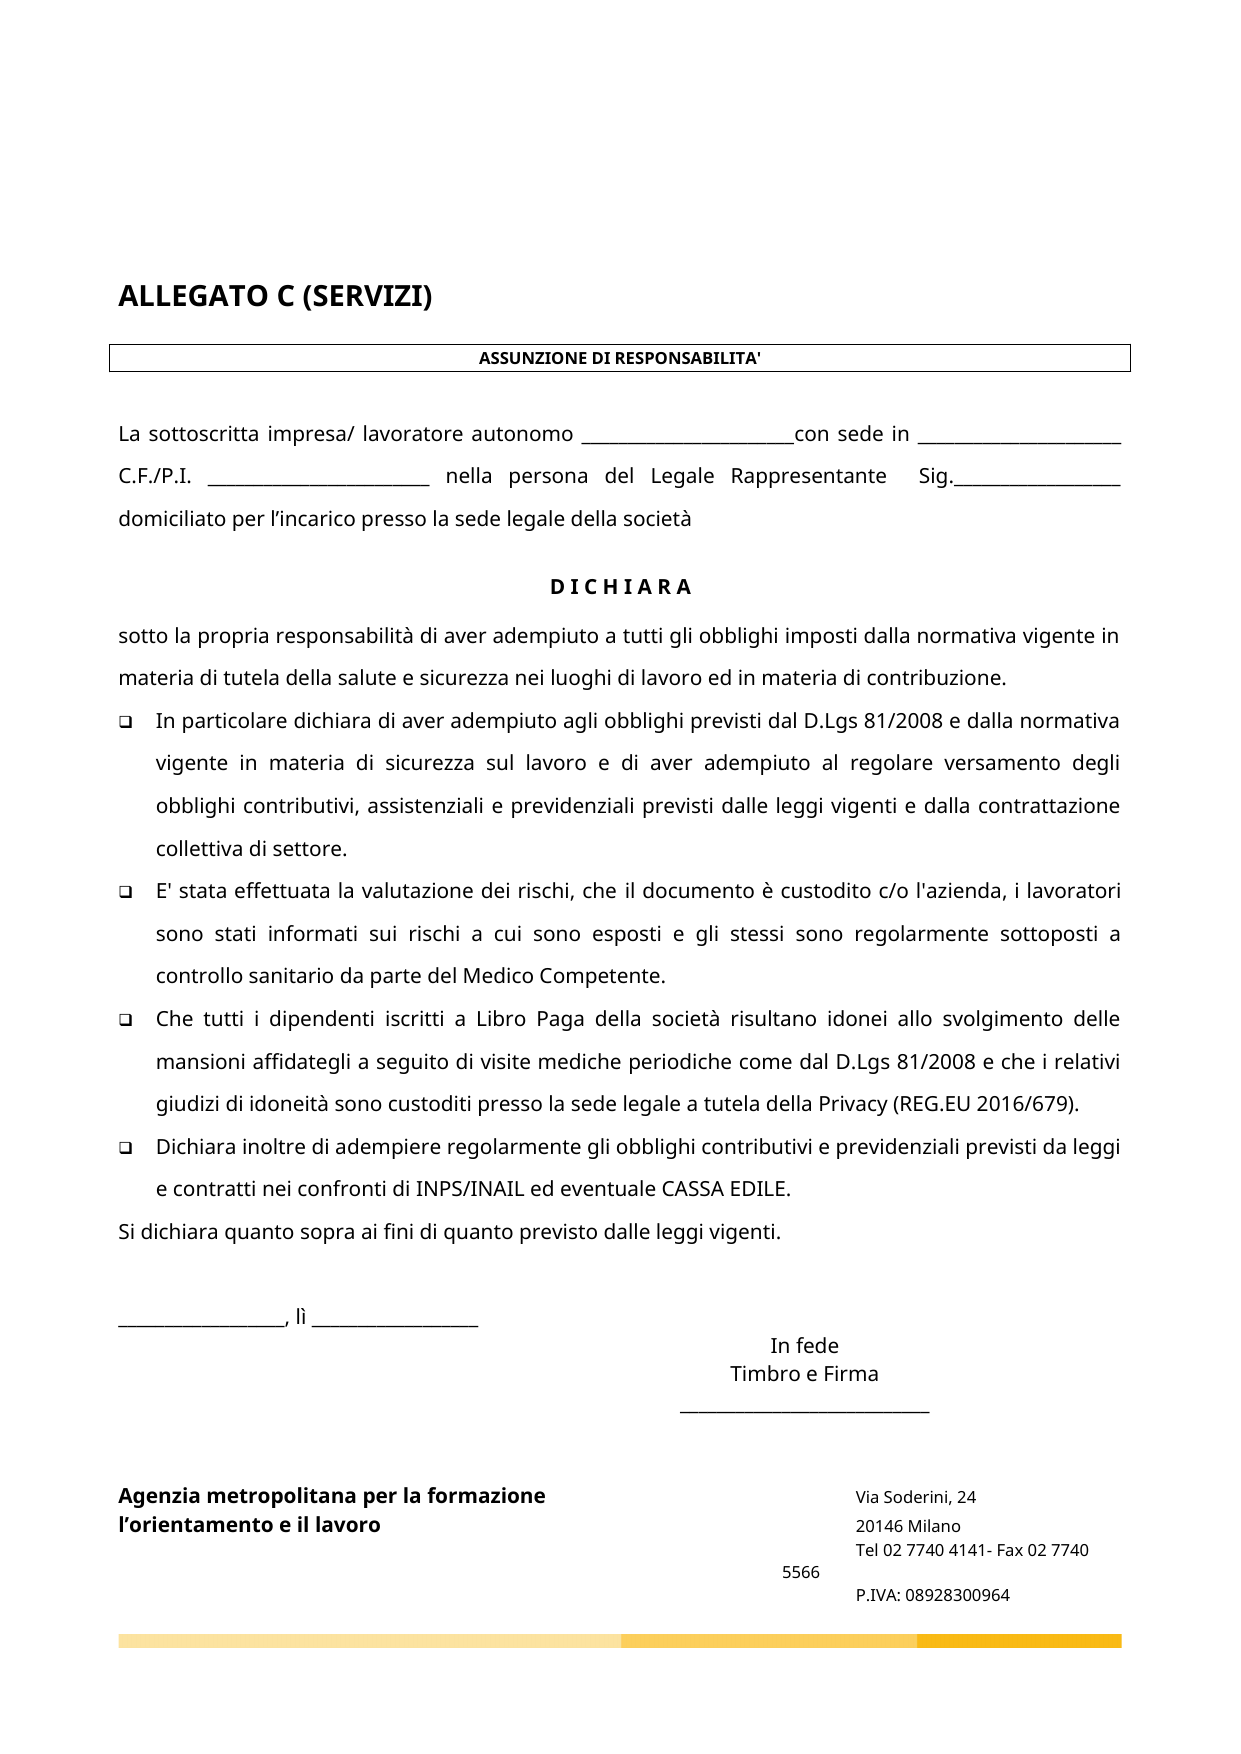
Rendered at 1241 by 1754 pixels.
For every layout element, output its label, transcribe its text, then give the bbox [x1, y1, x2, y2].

list In particolare dichiara di aver adempiuto agli obblighi previsti dal D.Lgs 81/2008 e dalla normativa vigente in materia di sicurezza sul lavoro e di aver adempiuto al regolare versamento degli obblighi contributivi, assistenziali e previdenziali previsti dalle leggi vigenti e dalla contrattazione collettiva di settore. [118, 706, 1122, 862]
text ASSUNZIONE DI RESPONSABILITA' [110, 345, 1130, 371]
text In fede [487, 1331, 1122, 1359]
list Dichiara inoltre di adempiere regolarmente gli obblighi contributivi e previdenziali previsti da leggi e contratti nei confronti di INPS/INAIL ed eventuale CASSA EDILE. [118, 1132, 1122, 1203]
text sotto la propria responsabilità di aver adempiuto a tutti gli obblighi imposti dalla normativa vigente in materia di tutela della salute e sicurezza nei luoghi di lavoro ed in materia di contribuzione. [118, 621, 1122, 692]
text __________________, lì __________________ [118, 1302, 1122, 1331]
subtitle D I C H I A R A [118, 572, 1122, 600]
text La sottoscritta impresa/ lavoratore autonomo _______________________con sede in ______________________ C.F./P.I. ________________________ nella persona del Legale Rappresentante Sig.__________________ domiciliato per l’incarico presso la sede legale della società [118, 419, 1122, 533]
text ___________________________ [487, 1388, 1122, 1416]
list Che tutti i dipendenti iscritti a Libro Paga della società risultano idonei allo svolgimento delle mansioni affidategli a seguito di visite mediche periodiche come dal D.Lgs 81/2008 e che i relativi giudizi di idoneità sono custoditi presso la sede legale a tutela della Privacy (REG.EU 2016/679). [118, 1004, 1122, 1118]
picture [118, 1634, 1122, 1648]
list E' stata effettuata la valutazione dei rischi, che il documento è custodito c/o l'azienda, i lavoratori sono stati informati sui rischi a cui sono esposti e gli stessi sono regolarmente sottoposti a controllo sanitario da parte del Medico Competente. [118, 876, 1122, 990]
subtitle ALLEGATO C (SERVIZI) [118, 275, 1122, 314]
text Si dichiara quanto sopra ai fini di quanto previsto dalle leggi vigenti. [118, 1217, 1122, 1246]
text Timbro e Firma [487, 1359, 1122, 1388]
